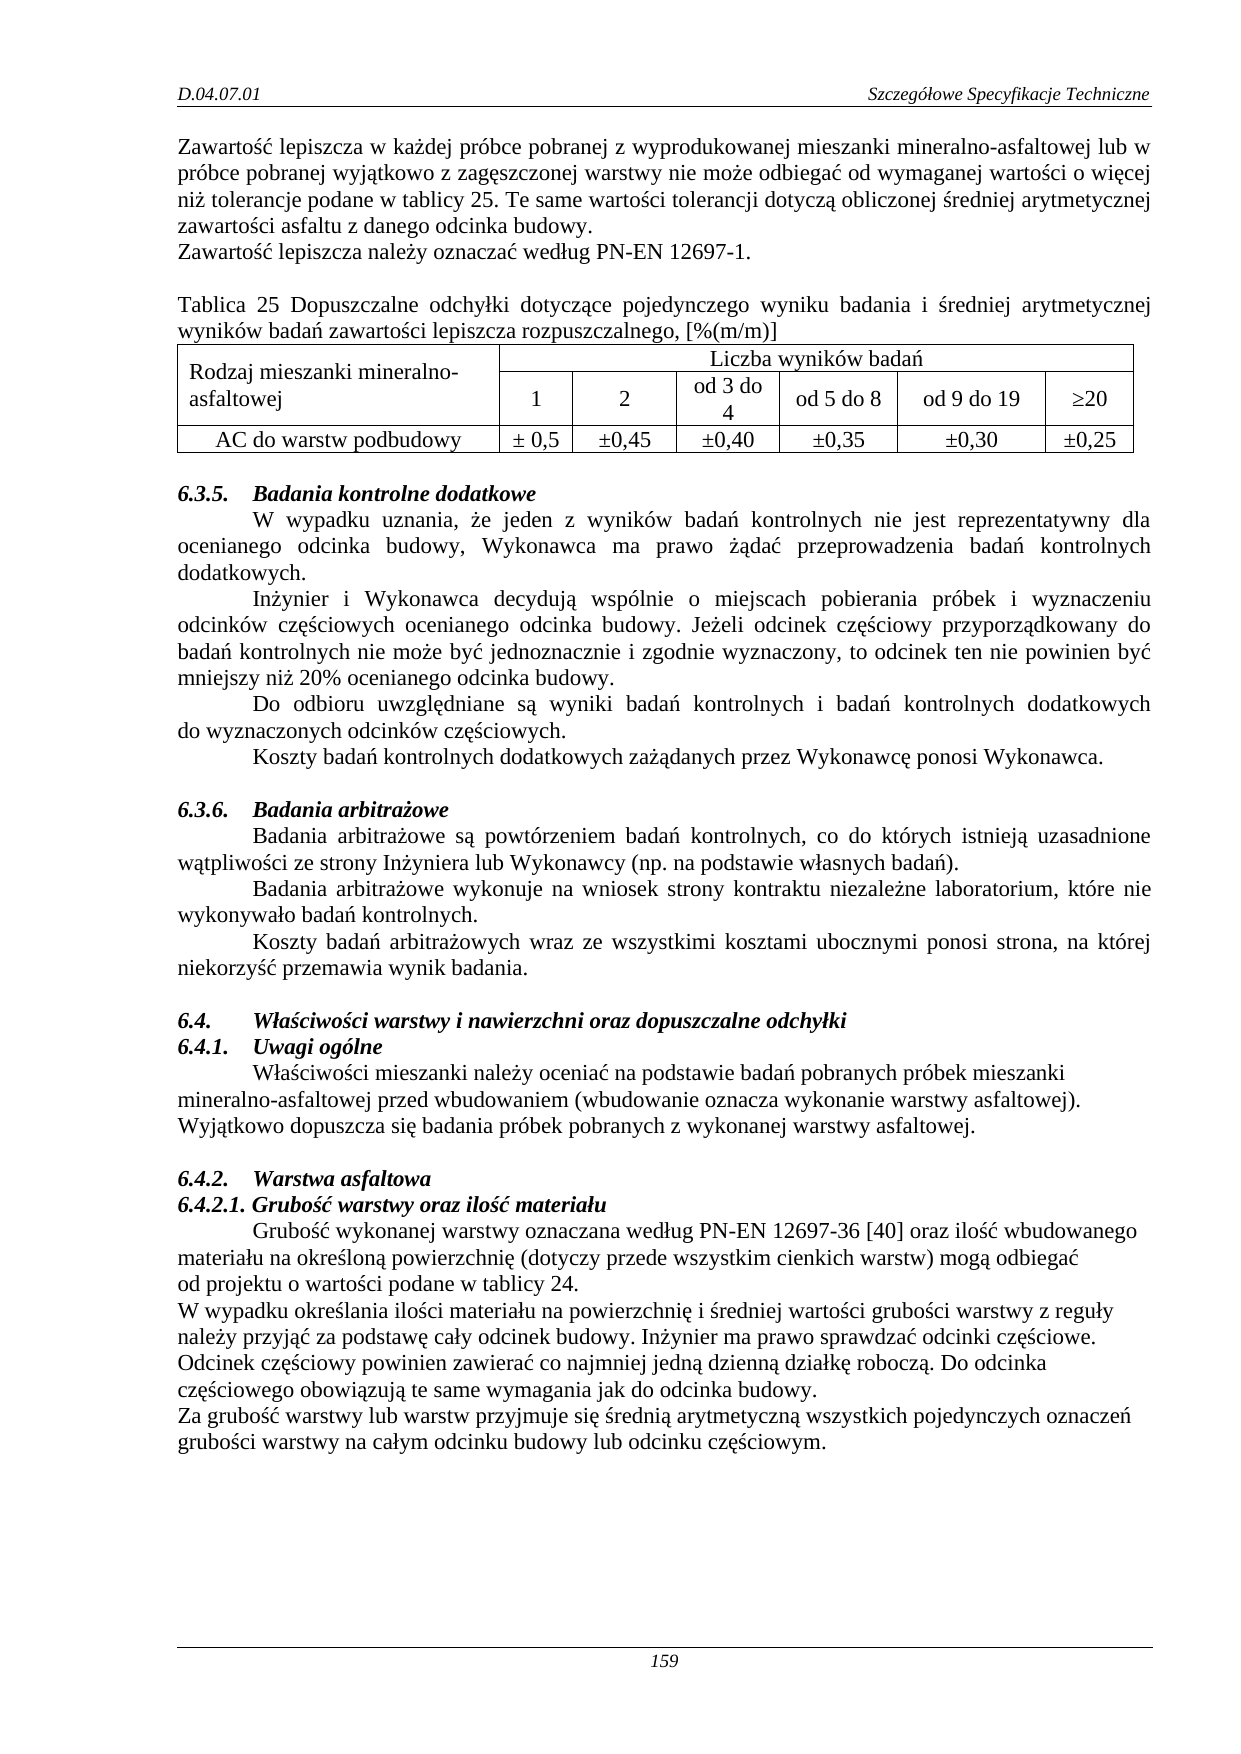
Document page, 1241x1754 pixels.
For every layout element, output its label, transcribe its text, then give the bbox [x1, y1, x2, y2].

text 6.3.5. Badania kontrolne dodatkowe [177, 480, 1152, 506]
table_cell 2 [573, 372, 676, 425]
table_header Rodzaj mieszanki mineralno-asfaltowej [178, 345, 499, 425]
table_cell ±0,25 [1046, 426, 1133, 452]
text W wypadku uznania, że jeden z wyników badań kontrolnych nie jest reprezentatywny dla ocenianego odcinka budowy, Wykonawca ma prawo żądać przeprowadzenia badań kontrolnych dodatkowych. [177, 506, 1152, 585]
table_cell ±0,40 [677, 426, 779, 452]
text Zawartość lepiszcza należy oznaczać według PN-EN 12697-1. [177, 238, 1152, 265]
text Grubość wykonanej warstwy oznaczana według PN-EN 12697-36 [40] oraz ilość wbudowanego materiału na określoną powierzchnię (dotyczy przede wszystkim cienkich warstw) mogą odbiegać od projektu o wartości podane w tablicy 24. [177, 1218, 1152, 1297]
table_cell od 5 do 8 [780, 372, 897, 425]
text 6.4.2.1. Grubość warstwy oraz ilość materiału [177, 1191, 1152, 1218]
text 6.4.1. Uwagi ogólne [177, 1033, 1152, 1059]
subtitle 6.4. Właściwości warstwy i nawierzchni oraz dopuszczalne odchyłki [177, 1007, 1152, 1033]
text Za grubość warstwy lub warstw przyjmuje się średnią arytmetyczną wszystkich pojedynczych oznaczeń grubości warstwy na całym odcinku budowy lub odcinku częściowym. [177, 1402, 1152, 1455]
text W wypadku określania ilości materiału na powierzchnię i średniej wartości grubości warstwy z reguły należy przyjąć za podstawę cały odcinek budowy. Inżynier ma prawo sprawdzać odcinki częściowe. Odcinek częściowy powinien zawierać co najmniej jedną dzienną działkę roboczą. Do odcinka częściowego obowiązują te same wymagania jak do odcinka budowy. [177, 1297, 1152, 1402]
text 6.4.2. Warstwa asfaltowa [177, 1165, 1152, 1191]
table_cell ±0,45 [573, 426, 676, 452]
text Inżynier i Wykonawca decydują wspólnie o miejscach pobierania próbek i wyznaczeniu odcinków częściowych ocenianego odcinka budowy. Jeżeli odcinek częściowy przyporządkowany do badań kontrolnych nie może być jednoznacznie i zgodnie wyznaczony, to odcinek ten nie powinien być mniejszy niż 20% ocenianego odcinka budowy. [177, 585, 1152, 691]
text Zawartość lepiszcza w każdej próbce pobranej z wyprodukowanej mieszanki mineralno-asfaltowej lub w próbce pobranej wyjątkowo z zagęszczonej warstwy nie może odbiegać od wymaganej wartości o więcej niż tolerancje podane w tablicy 25. Te same wartości tolerancji dotyczą obliczonej średniej arytmetycznej zawartości asfaltu z danego odcinka budowy. [177, 133, 1152, 238]
text Koszty badań kontrolnych dodatkowych zażądanych przez Wykonawcę ponosi Wykonawca. [177, 743, 1152, 769]
table_header Liczba wyników badań [500, 345, 1133, 371]
table_cell ±0,30 [898, 426, 1045, 452]
table_cell 1 [500, 372, 572, 425]
table_cell ≥20 [1046, 372, 1133, 425]
text Właściwości mieszanki należy oceniać na podstawie badań pobranych próbek mieszanki mineralno-asfaltowej przed wbudowaniem (wbudowanie oznacza wykonanie warstwy asfaltowej). Wyjątkowo dopuszcza się badania próbek pobranych z wykonanej warstwy asfaltowej. [177, 1059, 1152, 1138]
table_cell od 3 do 4 [677, 372, 779, 425]
text Badania arbitrażowe są powtórzeniem badań kontrolnych, co do których istnieją uzasadnione wątpliwości ze strony Inżyniera lub Wykonawcy (np. na podstawie własnych badań). [177, 822, 1152, 875]
text Badania arbitrażowe wykonuje na wniosek strony kontraktu niezależne laboratorium, które nie wykonywało badań kontrolnych. [177, 875, 1152, 928]
text 6.3.6. Badania arbitrażowe [177, 796, 1152, 822]
text Koszty badań arbitrażowych wraz ze wszystkimi kosztami ubocznymi ponosi strona, na której niekorzyść przemawia wynik badania. [177, 928, 1152, 980]
text Do odbioru uwzględniane są wyniki badań kontrolnych i badań kontrolnych dodatkowych do wyznaczonych odcinków częściowych. [177, 691, 1152, 743]
table_cell AC do warstw podbudowy [178, 426, 499, 452]
text Tablica 25 Dopuszczalne odchyłki dotyczące pojedynczego wyniku badania i średniej arytmetycznej wyników badań zawartości lepiszcza rozpuszczalnego, [%(m/m)] [177, 291, 1152, 344]
table_cell od 9 do 19 [898, 372, 1045, 425]
table_cell ± 0,5 [500, 426, 572, 452]
table_cell ±0,35 [780, 426, 897, 452]
